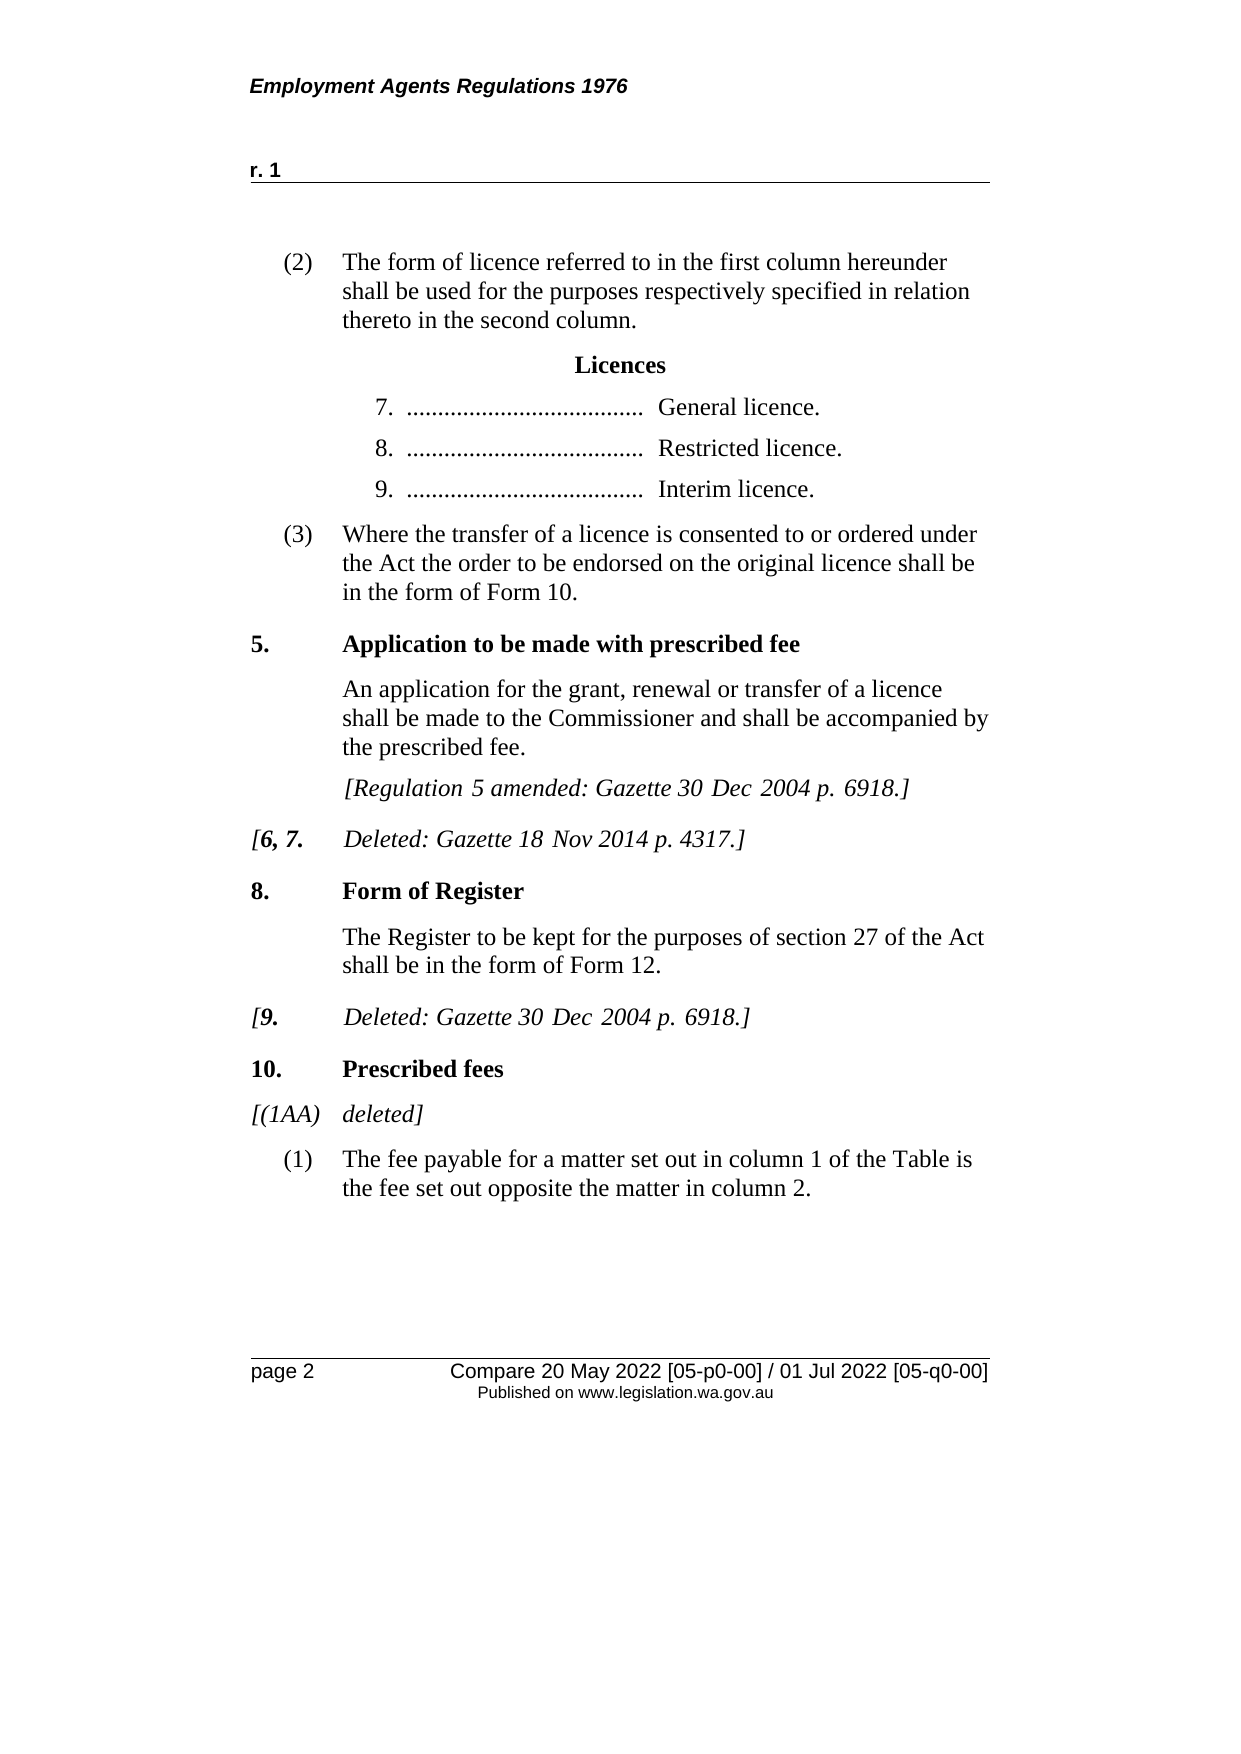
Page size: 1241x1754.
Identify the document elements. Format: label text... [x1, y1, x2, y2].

subtitle 10. Prescribed fees [251, 1054, 990, 1082]
subtitle 8. Form of Register [251, 876, 990, 905]
text [6, 7. Deleted: Gazette 18 Nov 2014 p. 4317.] [251, 824, 990, 853]
table_cell Interim licence. [652, 462, 995, 503]
text An application for the grant, renewal or transfer of a licence shall be made to the Commissioner and shall be accompanied by the prescribed fee. [251, 674, 990, 760]
subtitle Licences [251, 350, 990, 379]
text (1) The fee payable for a matter set out in column 1 of the Table is the fee set out opposite the matter in column 2. [251, 1144, 990, 1202]
table_cell Restricted licence. [652, 420, 995, 462]
table_header 7. ...................................... [369, 379, 652, 420]
table_header General licence. [652, 379, 995, 420]
text (3) Where the transfer of a licence is consented to or ordered under the Act the order to be endorsed on the original licence shall be in the form of Form 10. [251, 519, 990, 606]
text The Register to be kept for the purposes of section 27 of the Act shall be in the form of Form 12. [251, 922, 990, 979]
text [(1AA) deleted] [251, 1099, 990, 1128]
table_cell 8. ...................................... [369, 420, 652, 462]
subtitle 5. Application to be made with prescribed fee [251, 629, 990, 657]
text [9. Deleted: Gazette 30 Dec 2004 p. 6918.] [251, 1002, 990, 1031]
table_cell 9. ...................................... [369, 462, 652, 503]
text [Regulation 5 amended: Gazette 30 Dec 2004 p. 6918.] [251, 773, 990, 802]
text (2) The form of licence referred to in the first column hereunder shall be used for the purposes respectively specified in relation thereto in the second column. [251, 247, 990, 334]
